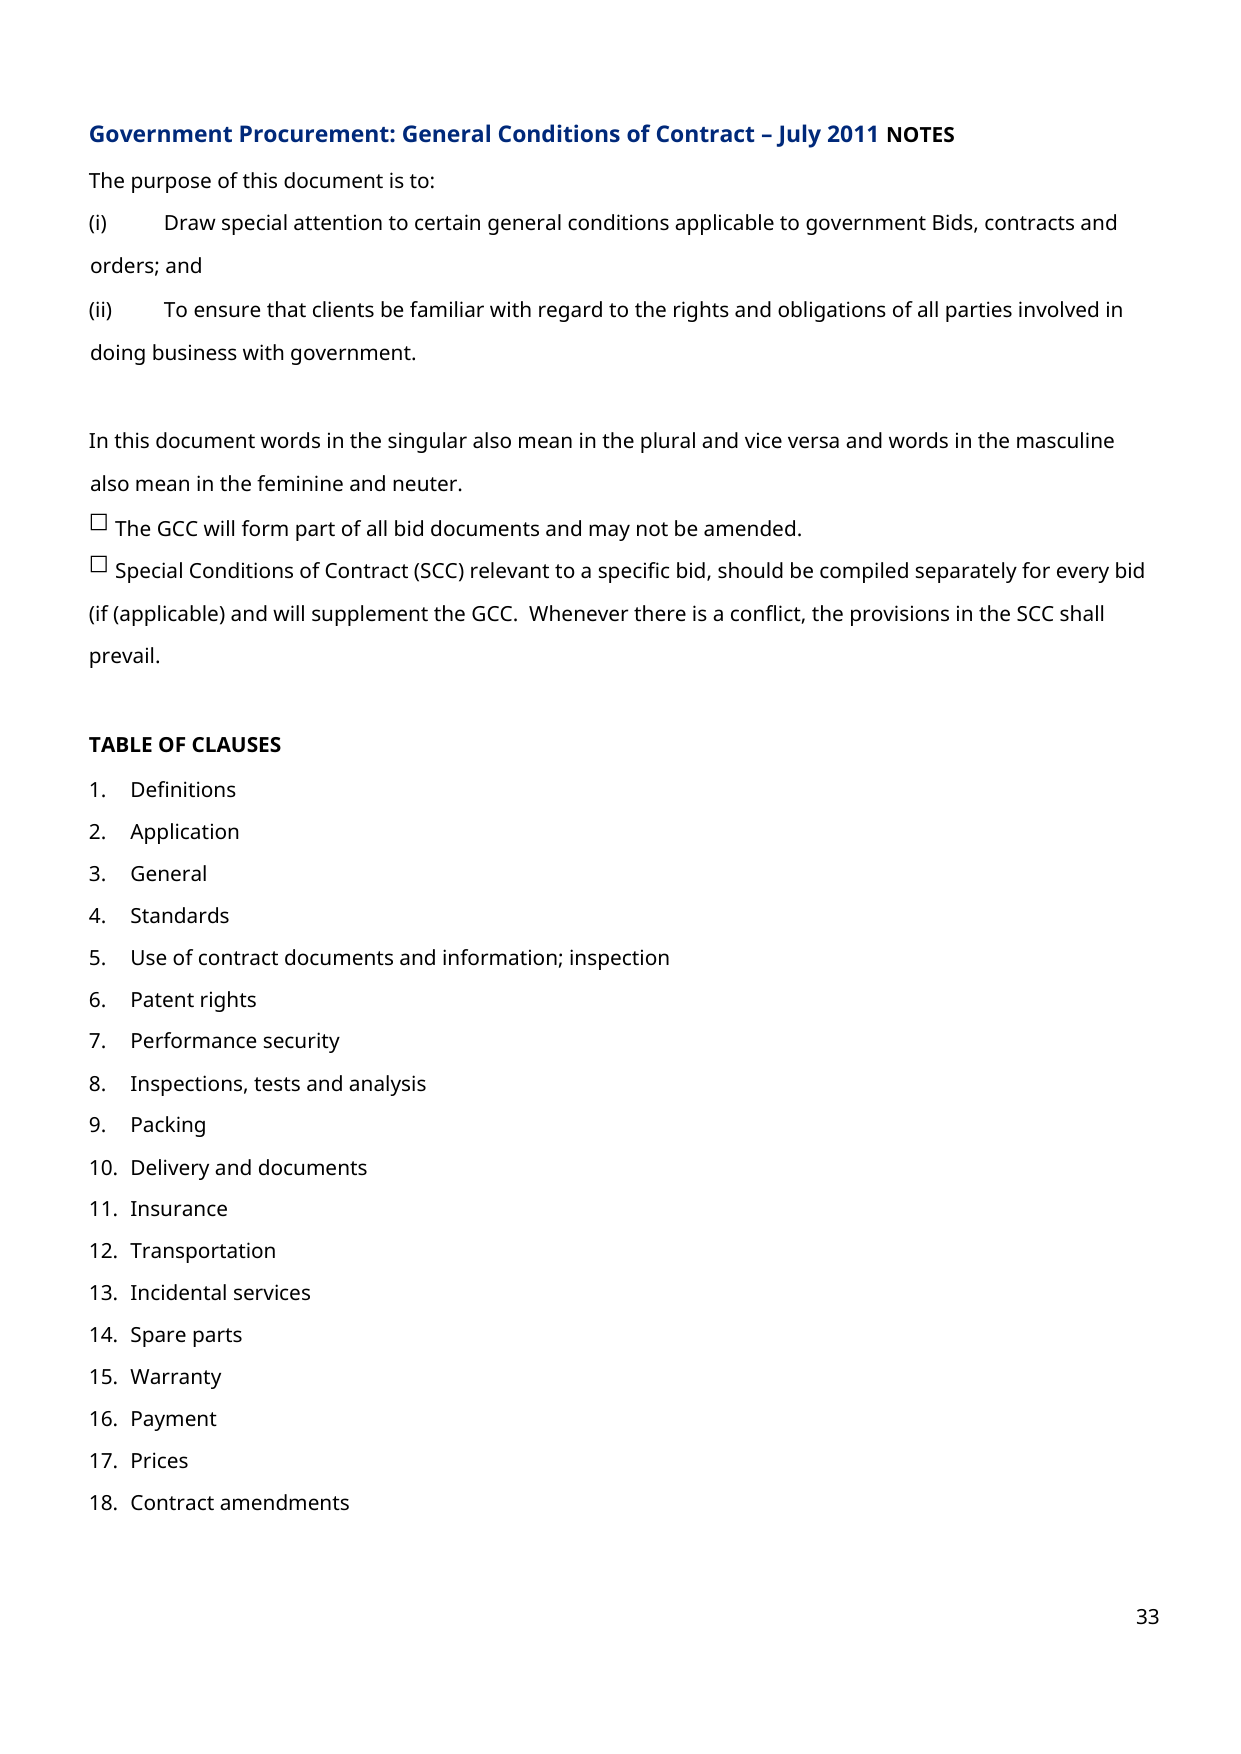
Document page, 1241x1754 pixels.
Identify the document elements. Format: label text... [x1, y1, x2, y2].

list Use of contract documents and information; inspection [89, 943, 1152, 971]
list Inspections, tests and analysis [89, 1069, 1152, 1097]
list Payment [89, 1404, 1152, 1433]
list Delivery and documents [89, 1153, 1152, 1181]
list Insurance [89, 1194, 1152, 1223]
subtitle Government Procurement: General Conditions of Contract – July 2011 NOTES [89, 118, 1077, 150]
list Transportation [89, 1237, 1152, 1265]
list Application [89, 817, 1152, 845]
list Warranty [89, 1362, 1152, 1391]
list General [89, 859, 1152, 887]
text TABLE OF CLAUSES [89, 730, 1159, 758]
list Packing [89, 1111, 1152, 1139]
list Incidental services [89, 1278, 1152, 1307]
list Prices [89, 1446, 1152, 1475]
list Spare parts [89, 1321, 1152, 1349]
list Patent rights [89, 985, 1152, 1013]
list To ensure that clients be familiar with regard to the rights and obligations of all parties involved in doing business with government. [89, 296, 1152, 367]
text Special Conditions of Contract (SCC) relevant to a specific bid, should be compiled separately for every bid (if (applicable) and will supplement the GCC. Whenever there is a conflict, the provisions in the SCC shall prevail. [89, 556, 1152, 670]
picture [88, 508, 131, 535]
list Contract amendments [89, 1488, 1152, 1517]
list Definitions [89, 775, 1152, 803]
text In this document words in the singular also mean in the plural and vice versa and words in the masculine also mean in the feminine and neuter. [89, 426, 1152, 497]
text The purpose of this document is to: [89, 166, 1152, 194]
picture [88, 550, 131, 577]
text The GCC will form part of all bid documents and may not be amended. [109, 514, 1152, 542]
list Draw special attention to certain general conditions applicable to government Bids, contracts and orders; and [89, 208, 1152, 279]
list Performance security [89, 1027, 1152, 1055]
list Standards [89, 901, 1152, 929]
